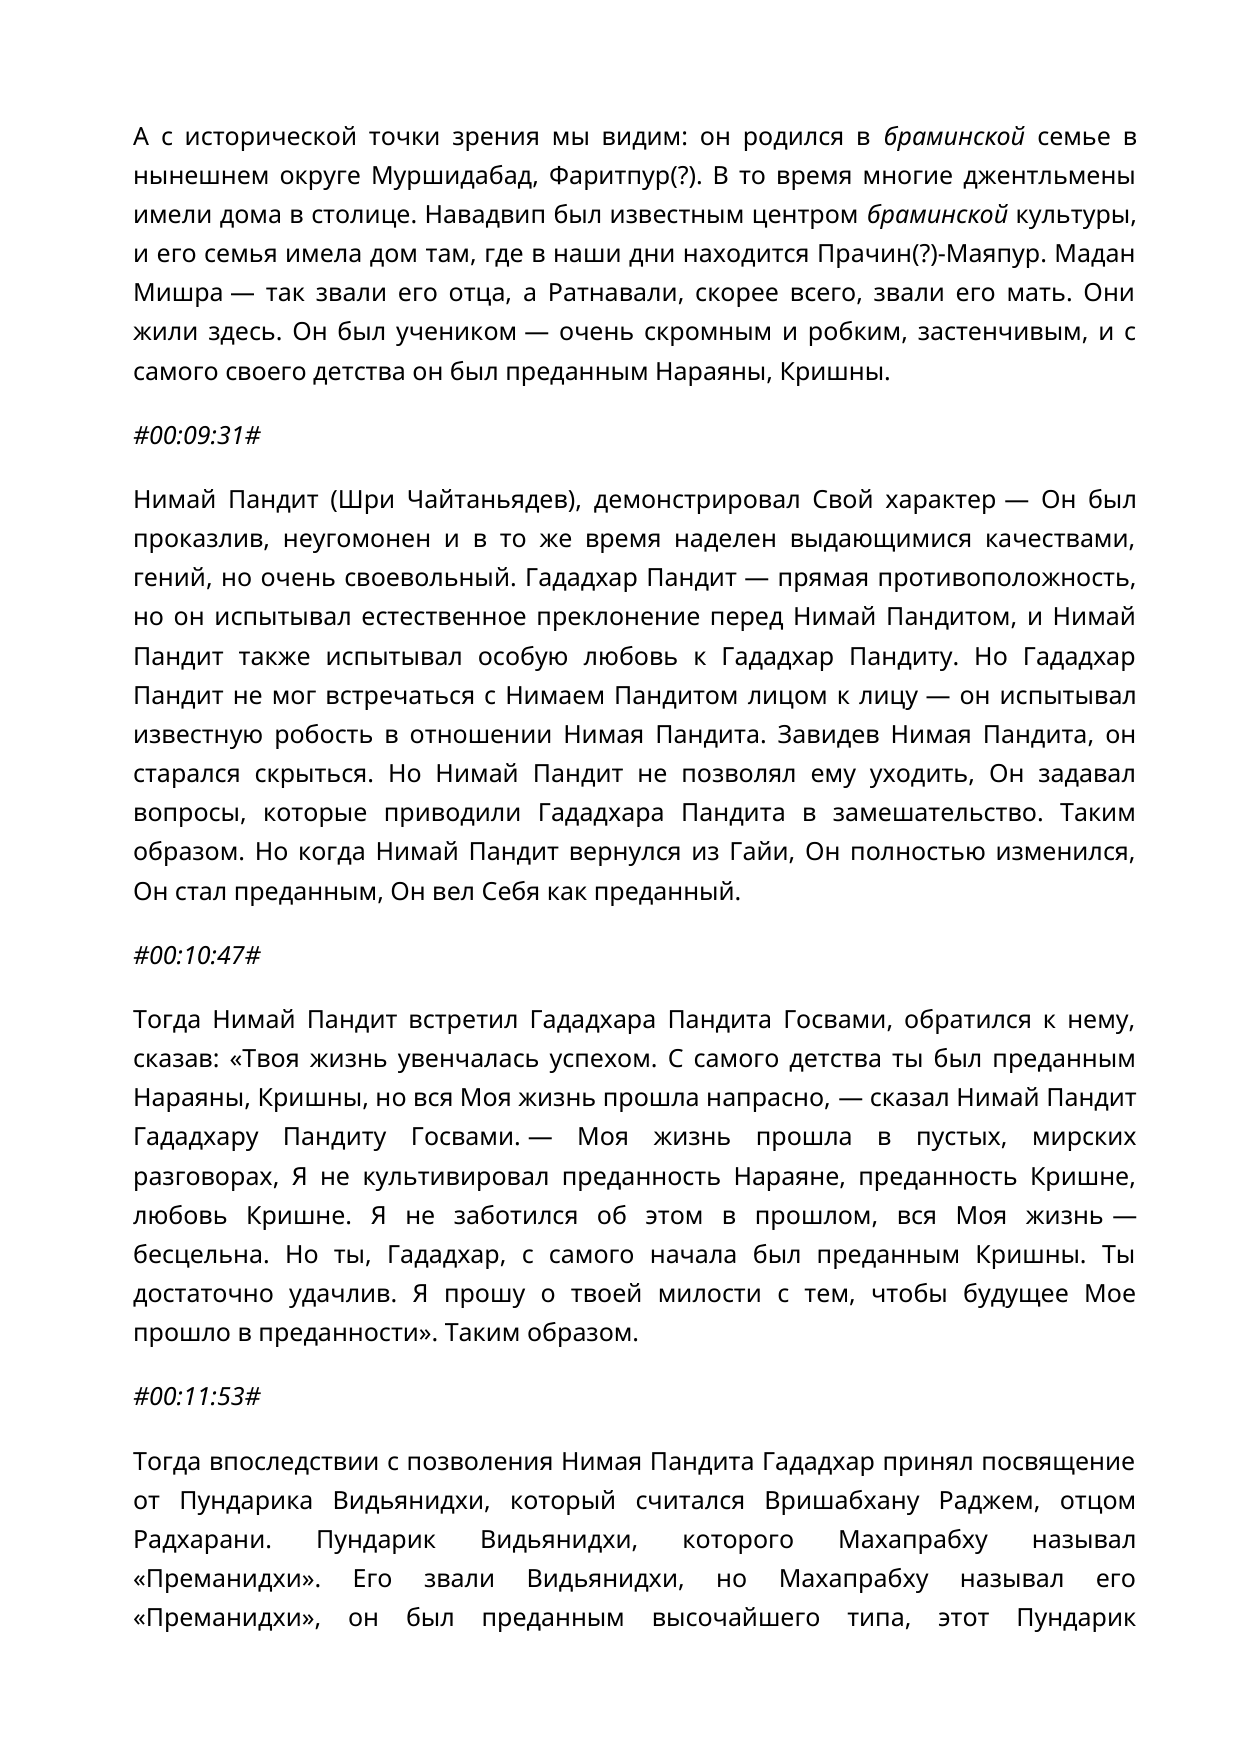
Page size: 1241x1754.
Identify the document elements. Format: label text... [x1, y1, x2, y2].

text #00:09:31# [133, 417, 1137, 451]
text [133, 1443, 1137, 1634]
text #00:11:53# [133, 1379, 1137, 1413]
text Тогда Нимай Пандит встретил Гададхара Пандита Госвами, обратился к нему, сказав: «Твоя жизнь увенчалась успехом. С самого детства ты был преданным Нараяны, Кришны, но вся Моя жизнь прошла напрасно, — сказал Нимай Пандит Гададхару Пандиту Госвами. — Моя жизнь прошла в пустых, мирских разговорах, Я не культивировал преданность Нараяне, преданность Кришне, любовь Кришне. Я не заботился об этом в прошлом, вся Моя жизнь — бесцельна. Но ты, Гададхар, с самого начала был преданным Кришны. Ты достаточно удачлив. Я прошу о твоей милости с тем, чтобы будущее Мое прошло в преданности». Таким образом. [133, 1001, 1137, 1349]
text А с исторической точки зрения мы видим: он родился в браминской семье в нынешнем округе Муршидабад, Фаритпур(?). В то время многие джентльмены имели дома в столице. Навадвип был известным центром браминской культуры, и его семья имела дом там, где в наши дни находится Прачин(?)-Маяпур. Мадан Мишра — так звали его отца, а Ратнавали, скорее всего, звали его мать. Они жили здесь. Он был учеником — очень скромным и робким, застенчивым, и с самого своего детства он был преданным Нараяны, Кришны. [133, 118, 1137, 387]
text Нимай Пандит (Шри Чайтаньядев), демонстрировал Свой характер — Он был проказлив, неугомонен и в то же время наделен выдающимися качествами, гений, но очень своевольный. Гададхар Пандит — прямая противоположность, но он испытывал естественное преклонение перед Нимай Пандитом, и Нимай Пандит также испытывал особую любовь к Гададхар Пандиту. Но Гададхар Пандит не мог встречаться с Нимаем Пандитом лицом к лицу — он испытывал известную робость в отношении Нимая Пандита. Завидев Нимая Пандита, он старался скрыться. Но Нимай Пандит не позволял ему уходить, Он задавал вопросы, которые приводили Гададхара Пандита в замешательство. Таким образом. Но когда Нимай Пандит вернулся из Гайи, Он полностью изменился, Он стал преданным, Он вел Себя как преданный. [133, 481, 1137, 907]
text #00:10:47# [133, 937, 1137, 971]
